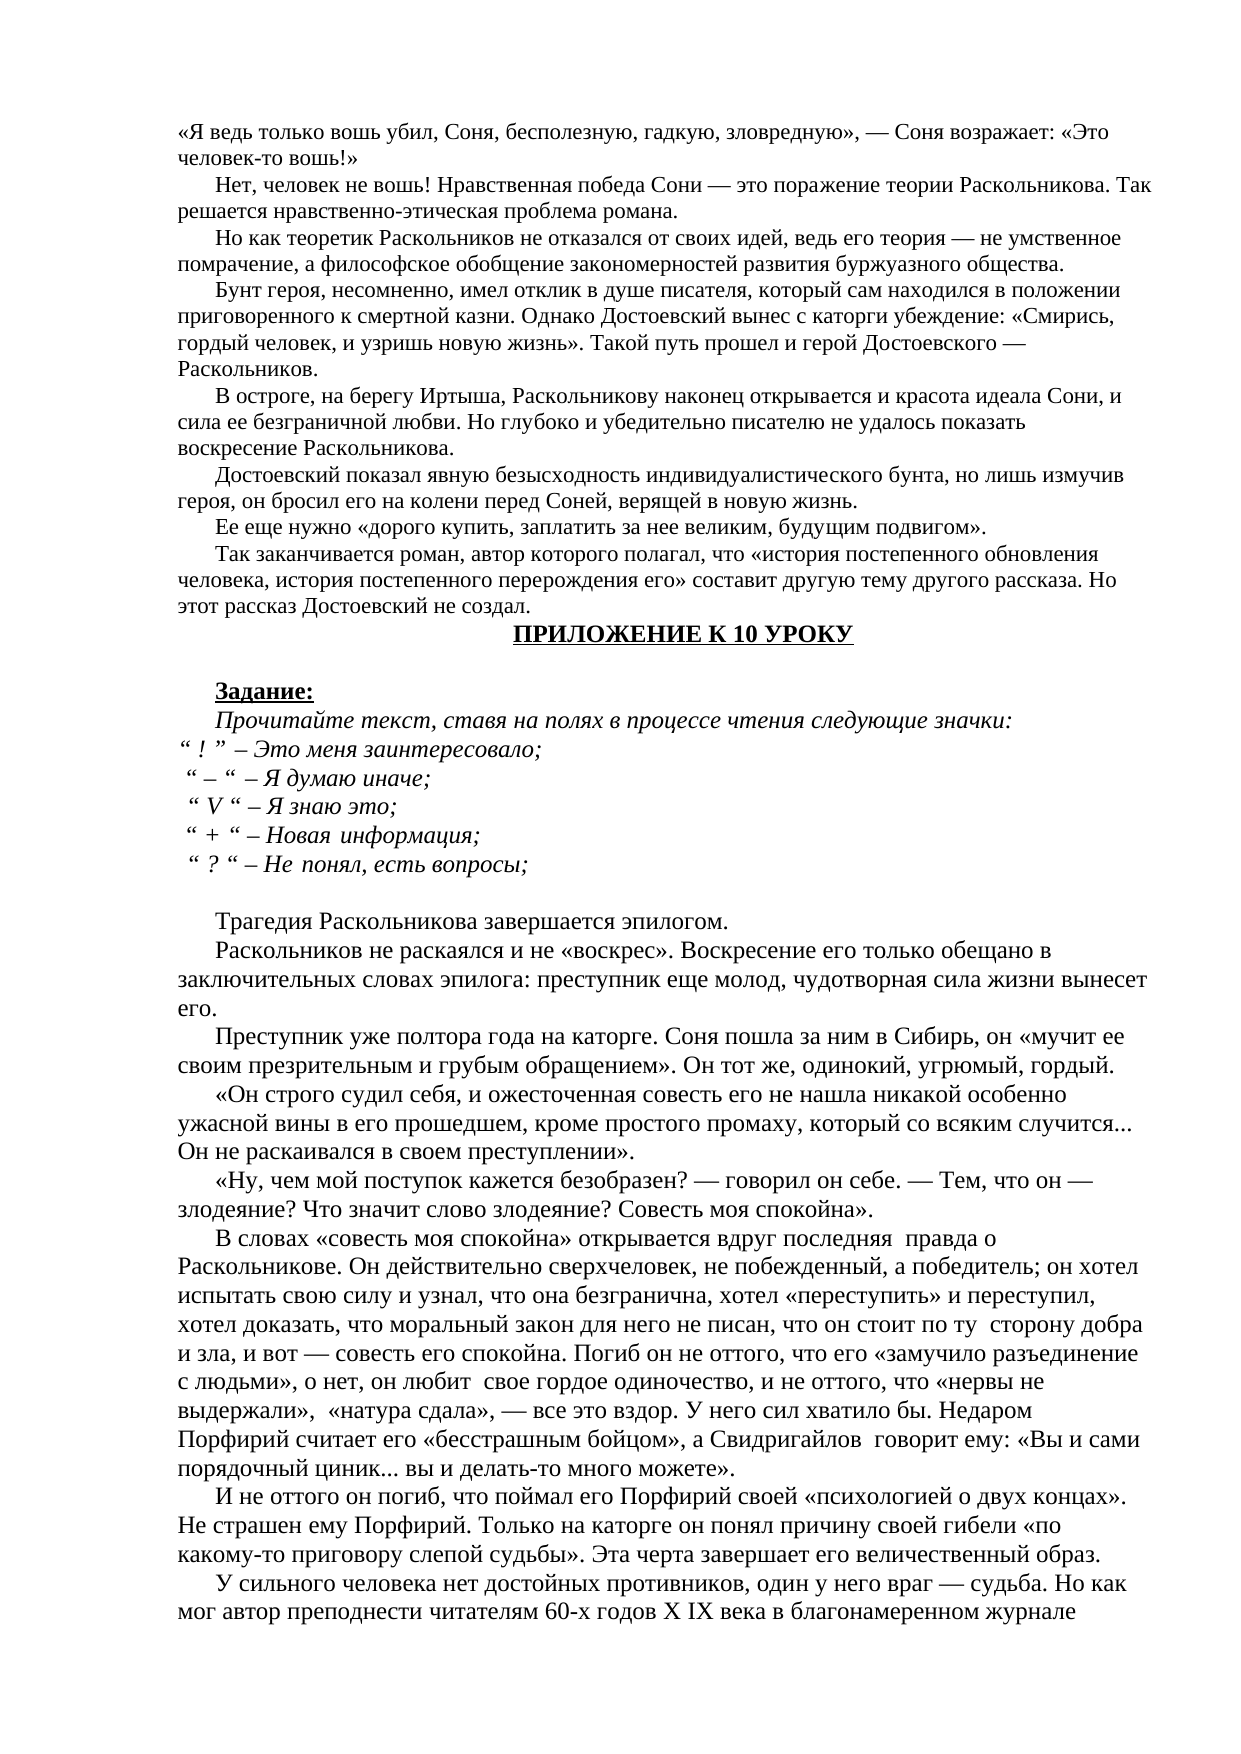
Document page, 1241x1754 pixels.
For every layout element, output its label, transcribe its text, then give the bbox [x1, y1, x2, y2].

text “ ! ” – Это меня заинтересовало; [177, 734, 1152, 763]
text Прочитайте текст, ставя на полях в процессе чтения следующие значки: [177, 705, 1152, 734]
text «Он строго судил себя, и ожесточенная совесть его не нашла никакой особенно ужасной вины в его прошедшем, кроме простого промаху, который со всяким случится... Он не раскаивался в своем преступлении». [177, 1079, 1152, 1165]
text Трагедия Раскольникова завершается эпилогом. [177, 906, 1152, 935]
text Задание: [177, 676, 1152, 705]
text Преступник уже полтора года на каторге. Соня пошла за ним в Сибирь, он «мучит ее своим презрительным и грубым обращением». Он тот же, одинокий, угрюмый, гордый. [177, 1021, 1152, 1079]
text “ + “ – Новая информация; [177, 820, 1152, 849]
text В словах «совесть моя спокойна» открывается вдруг последняя правда о Раскольникове. Он действительно сверхчеловек, не побежденный, а победитель; он хотел испытать свою силу и узнал, что она безгранична, хотел «переступить» и переступил, хотел доказать, что моральный закон для него не писан, что он стоит по ту сторону добра и зла, и вот — совесть его спокойна. Погиб он не оттого, что его «замучило разъединение с людьми», о нет, он любит свое гордое одиночество, и не оттого, что «нервы не выдержали», «натура сдала», — все это вздор. У него сил хватило бы. Недаром Порфирий считает его «бесстрашным бойцом», а Свидригайлов говорит ему: «Вы и сами порядочный циник... вы и делать-то много можете». [177, 1223, 1152, 1481]
text “ V “ – Я знаю это; [177, 791, 1152, 820]
text Так заканчивается роман, автор которого полагал, что «история постепенного обновления человека, история постепенного перерождения его» составит другую тему другого рассказа. Но этот рассказ Достоевский не создал. [177, 540, 1152, 619]
text И не оттого он погиб, что поймал его Порфирий своей «психологией о двух концах». Не страшен ему Порфирий. Только на каторге он понял причину своей гибели «по какому-то приговору слепой судьбы». Эта черта завершает его величественный образ. [177, 1481, 1152, 1568]
text Нет, человек не вошь! Нравственная победа Сони — это поражение теории Раскольникова. Так решается нравственно-этическая проблема романа. [177, 171, 1152, 223]
text «Ну, чем мой поступок кажется безобразен? — говорил он себе. — Тем, что он — злодеяние? Что значит слово злодеяние? Совесть моя спокойна». [177, 1165, 1152, 1223]
text ПРИЛОЖЕНИЕ К 10 УРОКУ [177, 619, 1152, 648]
text Раскольников не раскаялся и не «воскрес». Воскресение его только обещано в заключительных словах эпилога: преступник еще молод, чудотворная сила жизни вынесет его. [177, 935, 1152, 1021]
text Бунт героя, несомненно, имел отклик в душе писателя, который сам находился в положении приговоренного к смертной казни. Однако Достоевский вынес с каторги убеждение: «Смирись, гордый человек, и узришь новую жизнь». Такой путь прошел и герой Достоевского — Раскольников. [177, 276, 1152, 382]
text “ – “ – Я думаю иначе; [177, 763, 1152, 791]
text В остроге, на берегу Иртыша, Раскольникову наконец открывается и красота идеала Сони, и сила ее безграничной любви. Но глубоко и убедительно писателю не удалось показать воскресение Раскольникова. [177, 382, 1152, 461]
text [177, 118, 1152, 171]
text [177, 1568, 1152, 1625]
text Ее еще нужно «дорого купить, заплатить за нее великим, будущим подвигом». [177, 513, 1152, 540]
text Достоевский показал явную безысходность индивидуалистического бунта, но лишь измучив героя, он бросил его на колени перед Соней, верящей в новую жизнь. [177, 461, 1152, 513]
text Но как теоретик Раскольников не отказался от своих идей, ведь его теория — не умственное помрачение, а философское обобщение закономерностей развития буржуазного общества. [177, 223, 1152, 276]
text “ ? “ – Не понял, есть вопросы; [177, 849, 1152, 878]
